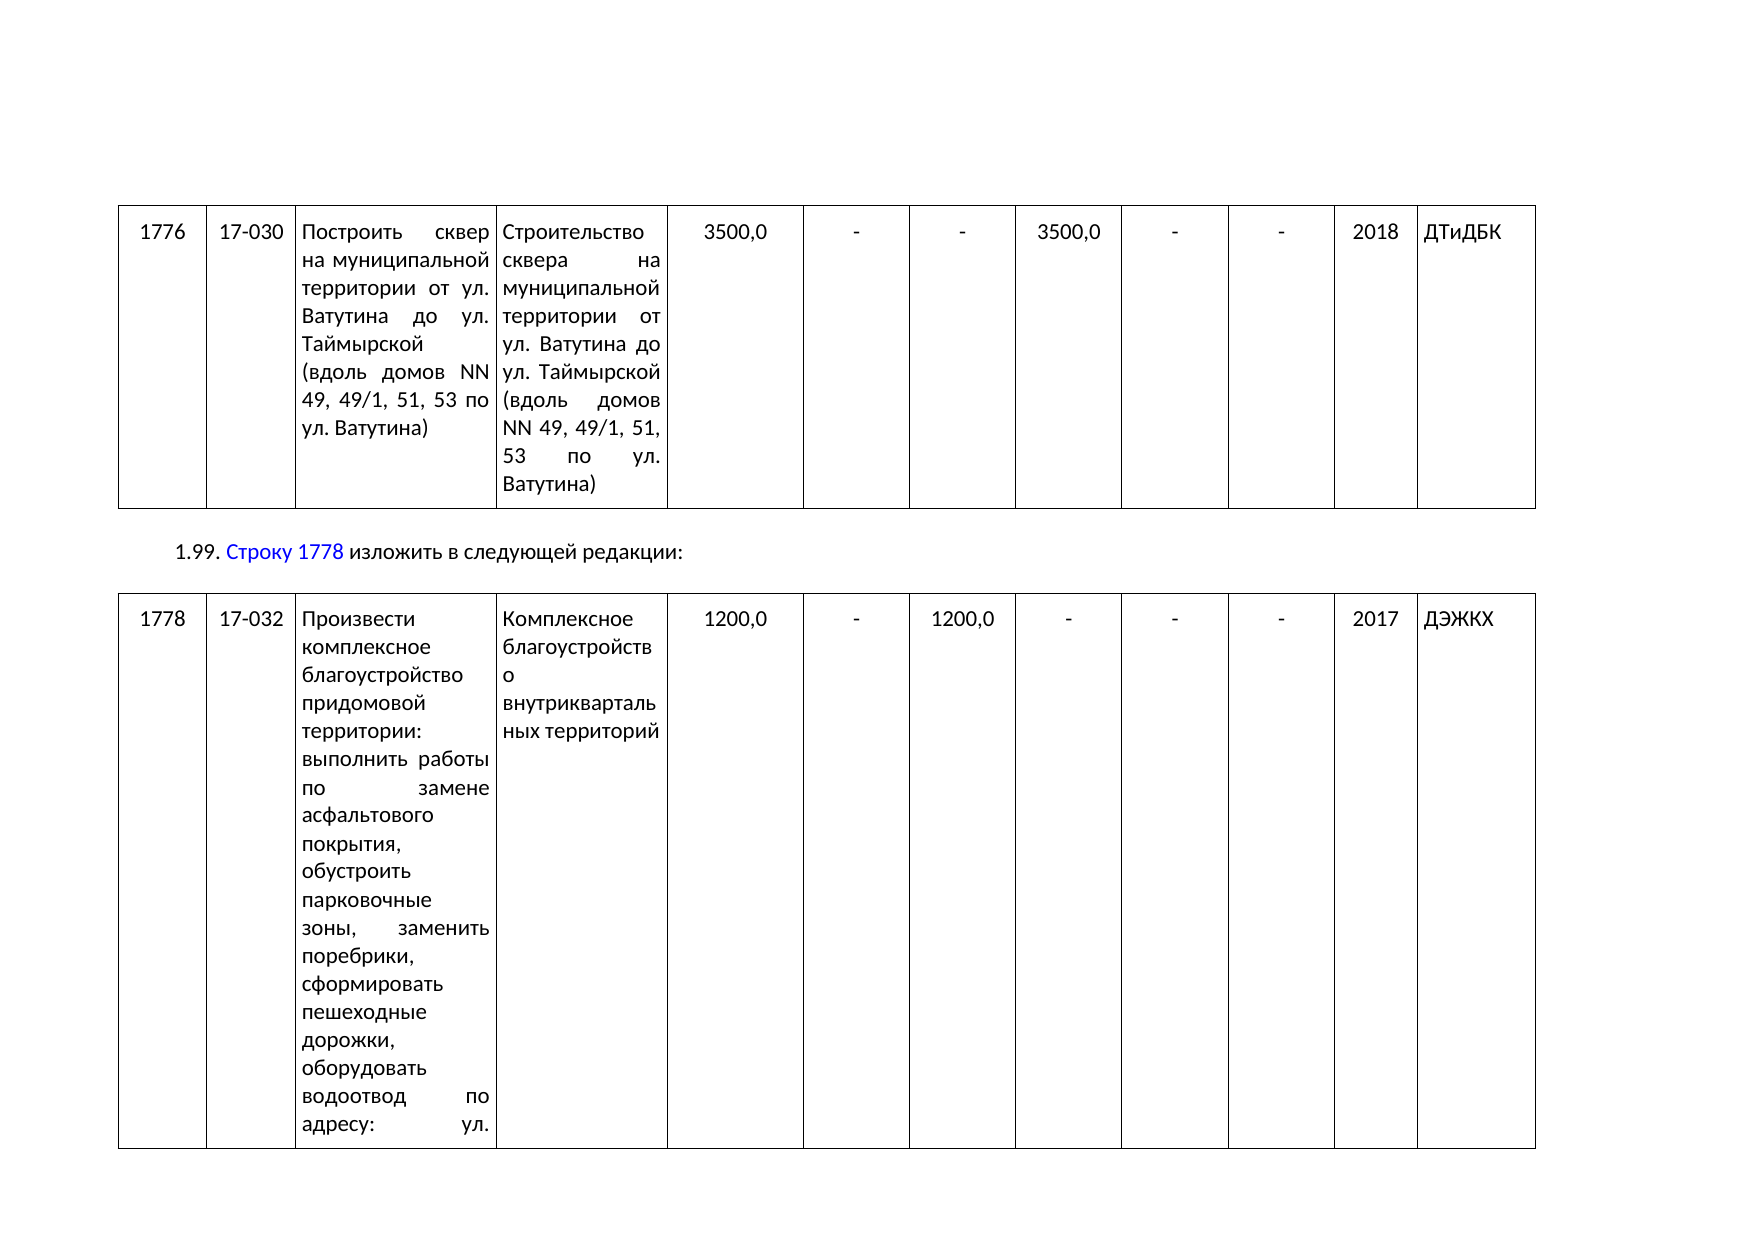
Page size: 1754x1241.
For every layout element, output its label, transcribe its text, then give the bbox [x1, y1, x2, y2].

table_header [497, 594, 667, 1147]
table_header - [1016, 594, 1121, 1147]
table_header - [1229, 594, 1334, 1147]
table_header - [1122, 594, 1228, 1147]
table_header 1778 [119, 594, 206, 1147]
table_header 2018 [1335, 206, 1417, 508]
table_header 2017 [1335, 594, 1417, 1147]
table_header - [910, 206, 1015, 508]
table_header ДЭЖКХ [1418, 594, 1535, 1147]
table_header 17-032 [207, 594, 295, 1147]
text 1.99. Строку 1778 изложить в следующей редакции: [118, 537, 1636, 565]
table_header Построить сквер на муниципальной территории от ул. Ватутина до ул. Таймырской (вдоль домов NN 49, 49/1, 51, 53 по ул. Ватутина) [296, 206, 496, 508]
table_header 3500,0 [1016, 206, 1121, 508]
table_header - [1229, 206, 1334, 508]
table_header - [804, 594, 909, 1147]
table_header 17-030 [207, 206, 295, 508]
table_header ДТиДБК [1418, 206, 1535, 508]
table_header 1776 [119, 206, 206, 508]
table_header 3500,0 [668, 206, 803, 508]
table_header - [1122, 206, 1228, 508]
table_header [296, 594, 496, 1147]
table_header 1200,0 [668, 594, 803, 1147]
table_header Строительство сквера на муниципальной территории от ул. Ватутина до ул. Таймырской (вдоль домов NN 49, 49/1, 51, 53 по ул. Ватутина) [497, 206, 667, 508]
table_header - [804, 206, 909, 508]
table_header 1200,0 [910, 594, 1015, 1147]
